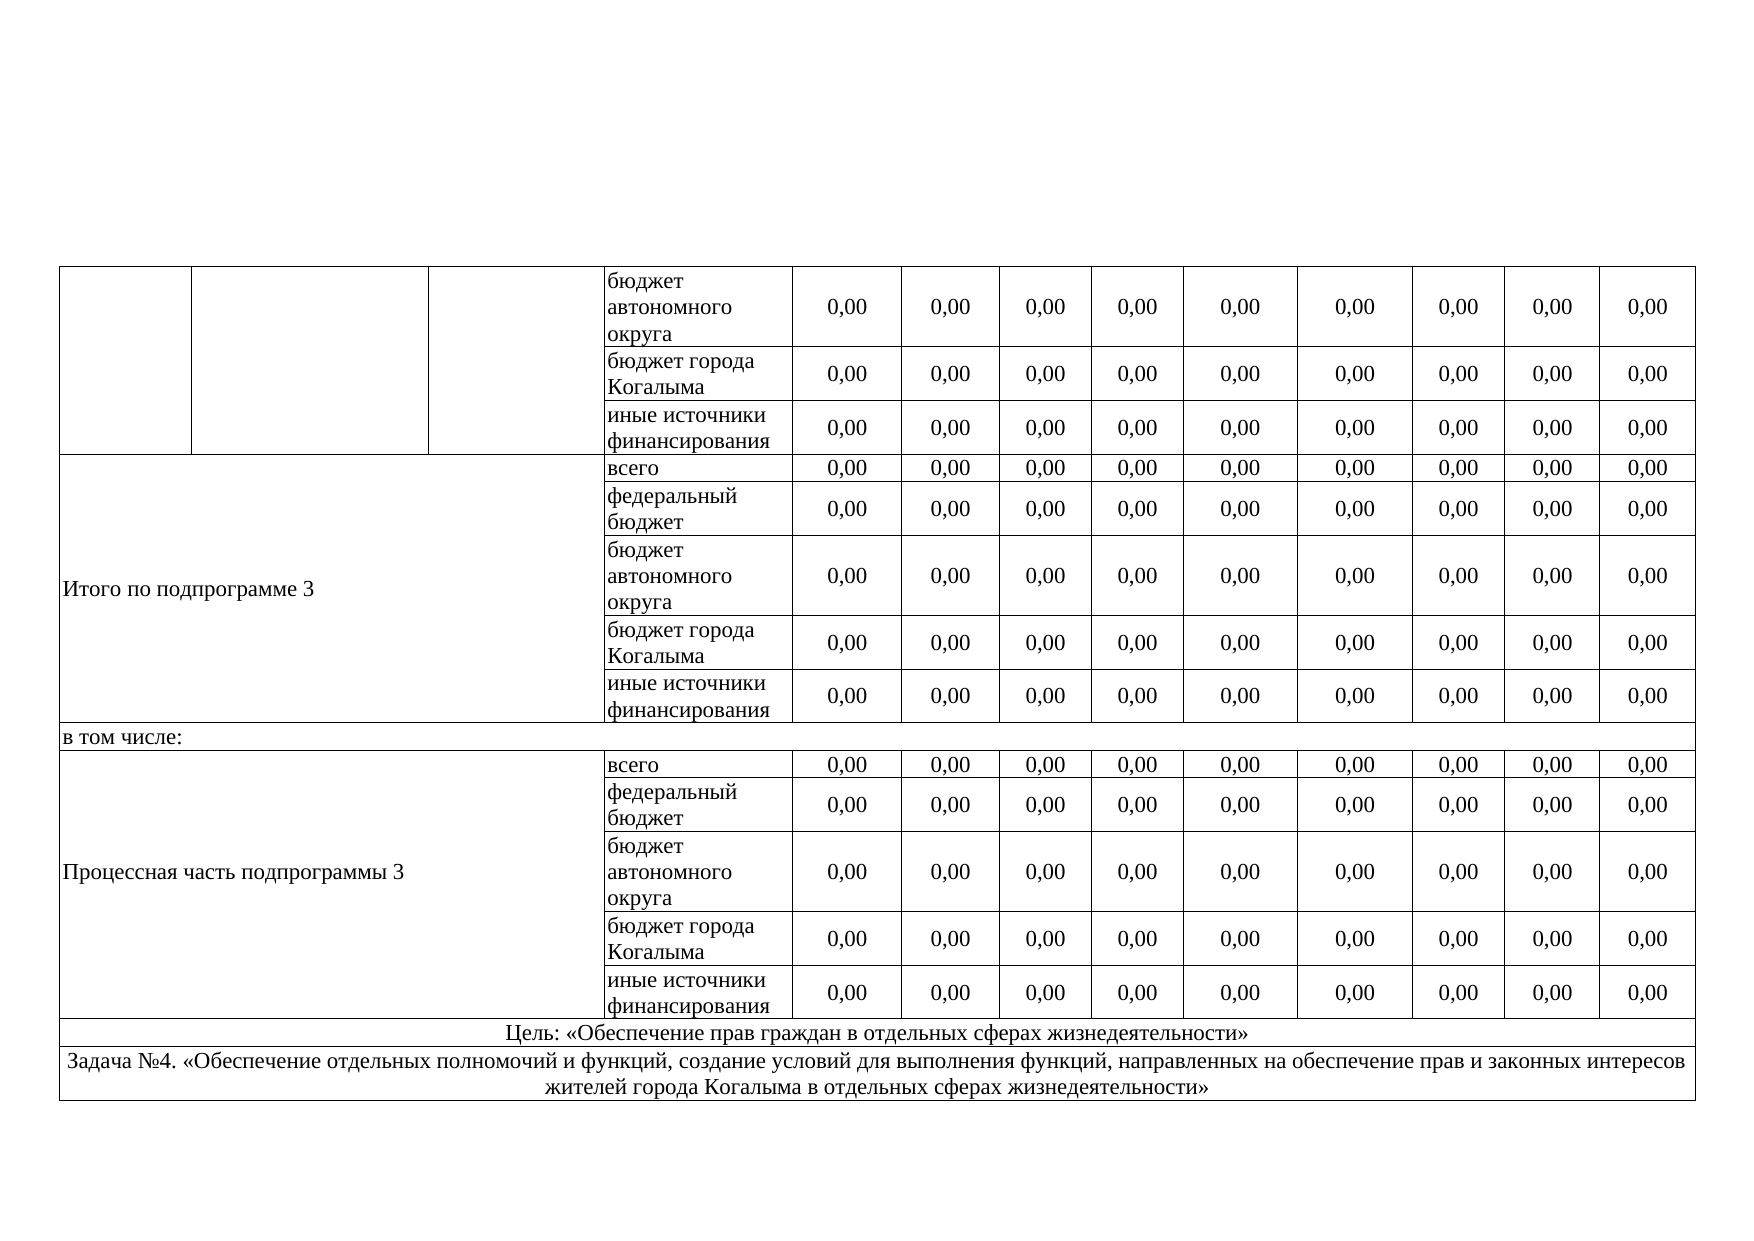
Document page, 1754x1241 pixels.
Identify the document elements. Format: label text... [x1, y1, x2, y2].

table_cell иные источники финансирования [605, 401, 792, 453]
table_cell 0,00 [1184, 778, 1297, 831]
table_cell 0,00 [1505, 912, 1599, 964]
table_cell 0,00 [1600, 912, 1695, 964]
table_cell всего [605, 751, 792, 777]
table_cell 0,00 [1505, 455, 1599, 481]
table_cell 0,00 [793, 670, 901, 722]
table_cell 0,00 [793, 832, 901, 911]
table_cell 0,00 [1413, 670, 1504, 722]
table_cell 0,00 [1184, 751, 1297, 777]
table_cell 0,00 [1298, 482, 1412, 534]
table_cell 0,00 [1298, 751, 1412, 777]
table_cell 0,00 [1505, 832, 1599, 911]
table_cell Итого по подпрограмме 3 [60, 455, 604, 722]
table_cell 0,00 [1298, 670, 1412, 722]
table_cell 0,00 [1413, 832, 1504, 911]
table_cell 0,00 [902, 536, 999, 615]
table_cell 0,00 [1505, 616, 1599, 668]
table_cell 0,00 [1092, 616, 1183, 668]
table_cell 0,00 [1000, 751, 1091, 777]
table_cell 0,00 [1000, 536, 1091, 615]
table_cell 0,00 [1600, 616, 1695, 668]
table_cell 0,00 [1600, 751, 1695, 777]
table_cell 0,00 [1505, 401, 1599, 453]
table_cell 0,00 [1184, 670, 1297, 722]
table_cell 0,00 [1184, 401, 1297, 453]
table_cell 0,00 [1092, 912, 1183, 964]
table_cell 0,00 [1505, 670, 1599, 722]
table_cell 0,00 [1413, 616, 1504, 668]
table_cell 0,00 [1413, 401, 1504, 453]
table_cell 0,00 [1184, 912, 1297, 964]
table_cell 0,00 [1092, 751, 1183, 777]
table_cell 0,00 [793, 751, 901, 777]
table_cell 0,00 [1092, 536, 1183, 615]
table_cell 0,00 [793, 616, 901, 668]
table_cell 0,00 [1413, 751, 1504, 777]
table_cell 0,00 [902, 670, 999, 722]
table_cell 0,00 [1184, 455, 1297, 481]
table_cell 0,00 [1184, 616, 1297, 668]
table_cell иные источники финансирования [605, 670, 792, 722]
table_cell 0,00 [1600, 536, 1695, 615]
table_cell Цель: «Обеспечение прав граждан в отдельных сферах жизнедеятельности» [60, 1019, 1695, 1046]
table_header бюджет автономного округа [605, 267, 792, 346]
table_header 0,00 [1092, 267, 1183, 346]
table_cell 0,00 [902, 401, 999, 453]
table_header 0,00 [1600, 267, 1695, 346]
table_cell 0,00 [902, 832, 999, 911]
table_cell 0,00 [793, 482, 901, 534]
table_cell 0,00 [1298, 616, 1412, 668]
table_cell 0,00 [1092, 778, 1183, 831]
table_header 0,00 [902, 267, 999, 346]
table_cell 0,00 [1505, 778, 1599, 831]
table_cell 0,00 [1184, 347, 1297, 400]
table_cell 0,00 [902, 751, 999, 777]
table_cell 0,00 [1413, 778, 1504, 831]
table_cell 0,00 [1600, 455, 1695, 481]
table_header [429, 267, 604, 453]
table_cell в том числе: [60, 723, 1695, 749]
table_cell 0,00 [793, 912, 901, 964]
table_cell 0,00 [1000, 347, 1091, 400]
table_cell 0,00 [1298, 536, 1412, 615]
table_cell 0,00 [1092, 482, 1183, 534]
table_cell 0,00 [1092, 455, 1183, 481]
table_cell 0,00 [1505, 966, 1599, 1018]
table_cell 0,00 [1413, 966, 1504, 1018]
table_cell 0,00 [793, 455, 901, 481]
table_cell 0,00 [1184, 832, 1297, 911]
table_cell Процессная часть подпрограммы 3 [60, 751, 604, 1018]
table_cell 0,00 [1092, 401, 1183, 453]
table_cell 0,00 [902, 912, 999, 964]
table_cell 0,00 [1092, 347, 1183, 400]
table_cell 0,00 [1600, 832, 1695, 911]
table_cell 0,00 [1600, 482, 1695, 534]
table_header [60, 267, 191, 453]
table_cell 0,00 [1600, 401, 1695, 453]
table_header 0,00 [1000, 267, 1091, 346]
table_cell 0,00 [1092, 832, 1183, 911]
table_cell 0,00 [1000, 616, 1091, 668]
table_cell 0,00 [1505, 347, 1599, 400]
table_cell бюджет города Когалыма [605, 912, 792, 964]
table_cell 0,00 [1413, 536, 1504, 615]
table_header 0,00 [793, 267, 901, 346]
table_cell 0,00 [1000, 832, 1091, 911]
table_cell 0,00 [1184, 966, 1297, 1018]
table_cell 0,00 [793, 966, 901, 1018]
table_cell бюджет города Когалыма [605, 616, 792, 668]
table_cell 0,00 [793, 536, 901, 615]
table_cell 0,00 [1000, 778, 1091, 831]
table_cell 0,00 [902, 616, 999, 668]
table_cell 0,00 [1298, 912, 1412, 964]
table_cell бюджет автономного округа [605, 832, 792, 911]
table_cell 0,00 [1000, 401, 1091, 453]
table_cell 0,00 [1000, 912, 1091, 964]
table_cell 0,00 [793, 778, 901, 831]
table_cell 0,00 [1505, 536, 1599, 615]
table_cell федеральный бюджет [605, 778, 792, 831]
table_cell Задача №4. «Обеспечение отдельных полномочий и функций, создание условий для выполнения функций, направленных на обеспечение прав и законных интересов жителей города Когалыма в отдельных сферах жизнедеятельности» [60, 1047, 1695, 1099]
table_cell 0,00 [1000, 455, 1091, 481]
table_cell 0,00 [793, 401, 901, 453]
table_cell 0,00 [902, 347, 999, 400]
table_cell 0,00 [1184, 536, 1297, 615]
table_cell 0,00 [1600, 670, 1695, 722]
table_cell иные источники финансирования [605, 966, 792, 1018]
table_header 0,00 [1184, 267, 1297, 346]
table_cell 0,00 [1600, 778, 1695, 831]
table_cell 0,00 [1298, 347, 1412, 400]
table_cell 0,00 [902, 455, 999, 481]
table_cell 0,00 [1413, 912, 1504, 964]
table_cell 0,00 [1600, 347, 1695, 400]
table_cell 0,00 [1413, 482, 1504, 534]
table_cell 0,00 [902, 482, 999, 534]
table_cell 0,00 [1600, 966, 1695, 1018]
table_cell 0,00 [1298, 401, 1412, 453]
table_cell 0,00 [902, 778, 999, 831]
table_cell всего [605, 455, 792, 481]
table_header 0,00 [1505, 267, 1599, 346]
table_cell бюджет города Когалыма [605, 347, 792, 400]
table_cell бюджет автономного округа [605, 536, 792, 615]
table_cell 0,00 [1298, 778, 1412, 831]
table_header 0,00 [1413, 267, 1504, 346]
table_cell 0,00 [1000, 966, 1091, 1018]
table_cell 0,00 [1000, 670, 1091, 722]
table_cell федеральный бюджет [605, 482, 792, 534]
table_header [192, 267, 428, 453]
table_cell 0,00 [793, 347, 901, 400]
table_cell 0,00 [1505, 751, 1599, 777]
table_cell 0,00 [1092, 966, 1183, 1018]
table_cell 0,00 [1092, 670, 1183, 722]
table_cell 0,00 [1184, 482, 1297, 534]
table_cell 0,00 [1413, 455, 1504, 481]
table_cell 0,00 [1413, 347, 1504, 400]
table_cell 0,00 [1298, 966, 1412, 1018]
table_header 0,00 [1298, 267, 1412, 346]
table_cell 0,00 [1505, 482, 1599, 534]
table_cell 0,00 [1000, 482, 1091, 534]
table_cell 0,00 [1298, 455, 1412, 481]
table_cell 0,00 [1298, 832, 1412, 911]
table_cell 0,00 [902, 966, 999, 1018]
